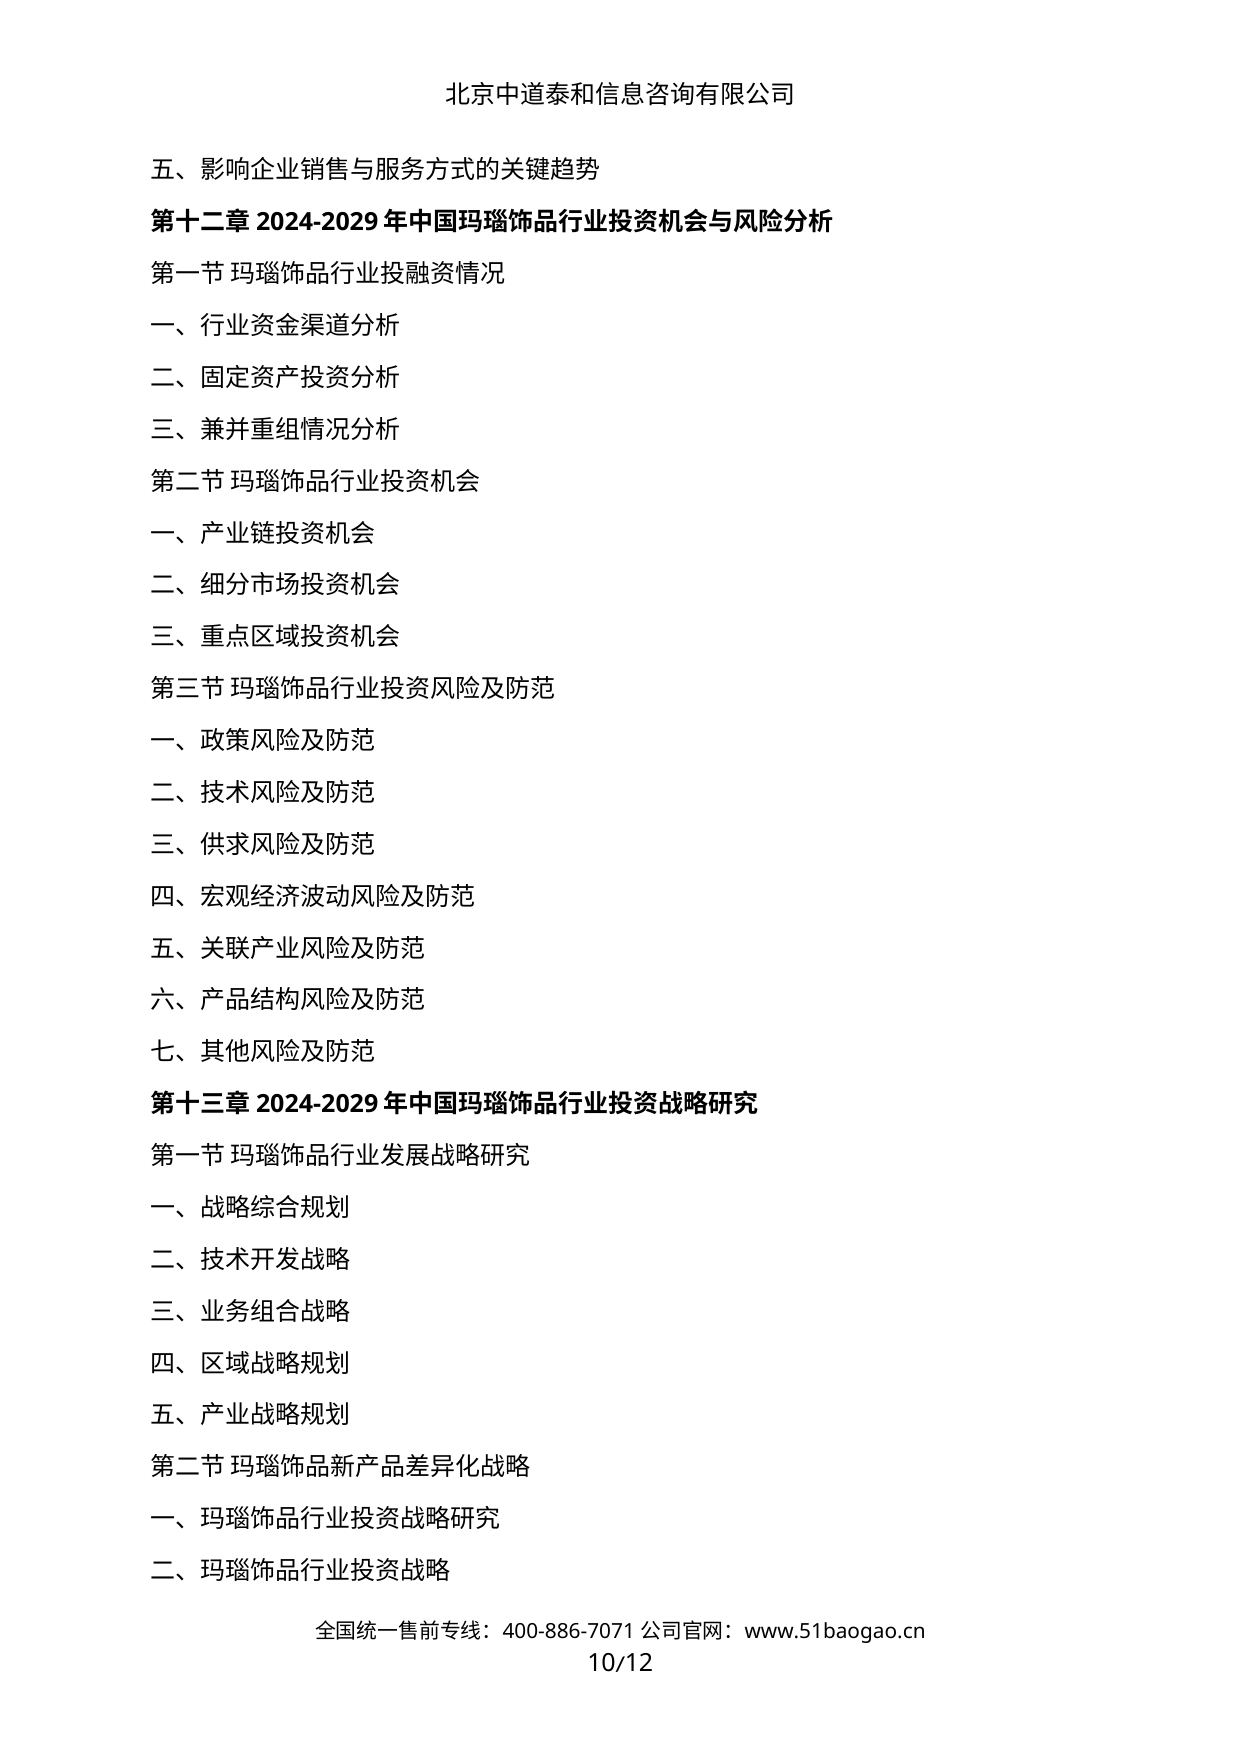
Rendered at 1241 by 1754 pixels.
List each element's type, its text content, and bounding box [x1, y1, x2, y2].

text 一、玛瑙饰品行业投资战略研究 [150, 1499, 1090, 1535]
text 二、固定资产投资分析 [150, 357, 1090, 394]
text 第三节 玛瑙饰品行业投资风险及防范 [150, 669, 1090, 705]
text 二、细分市场投资机会 [150, 565, 1090, 601]
text 三、业务组合战略 [150, 1291, 1090, 1327]
text 一、行业资金渠道分析 [150, 306, 1090, 342]
text 五、关联产业风险及防范 [150, 928, 1090, 964]
text 六、产品结构风险及防范 [150, 980, 1090, 1016]
text 二、玛瑙饰品行业投资战略 [150, 1551, 1090, 1587]
text 一、政策风险及防范 [150, 721, 1090, 757]
text 第一节 玛瑙饰品行业投融资情况 [150, 254, 1090, 290]
text 三、兼并重组情况分析 [150, 409, 1090, 446]
text 四、宏观经济波动风险及防范 [150, 876, 1090, 912]
text 七、其他风险及防范 [150, 1032, 1090, 1068]
text 一、战略综合规划 [150, 1187, 1090, 1224]
text 第十三章 2024-2029年中国玛瑙饰品行业投资战略研究 [150, 1084, 1090, 1120]
text 一、产业链投资机会 [150, 513, 1090, 549]
text 第一节 玛瑙饰品行业发展战略研究 [150, 1136, 1090, 1172]
text 四、区域战略规划 [150, 1343, 1090, 1379]
text 第十二章 2024-2029年中国玛瑙饰品行业投资机会与风险分析 [150, 202, 1090, 238]
text 五、产业战略规划 [150, 1395, 1090, 1431]
text 五、影响企业销售与服务方式的关键趋势 [150, 150, 1090, 186]
text 二、技术开发战略 [150, 1239, 1090, 1276]
text 二、技术风险及防范 [150, 772, 1090, 809]
text 三、供求风险及防范 [150, 824, 1090, 861]
text 三、重点区域投资机会 [150, 617, 1090, 653]
text 第二节 玛瑙饰品行业投资机会 [150, 461, 1090, 497]
text 第二节 玛瑙饰品新产品差异化战略 [150, 1447, 1090, 1483]
